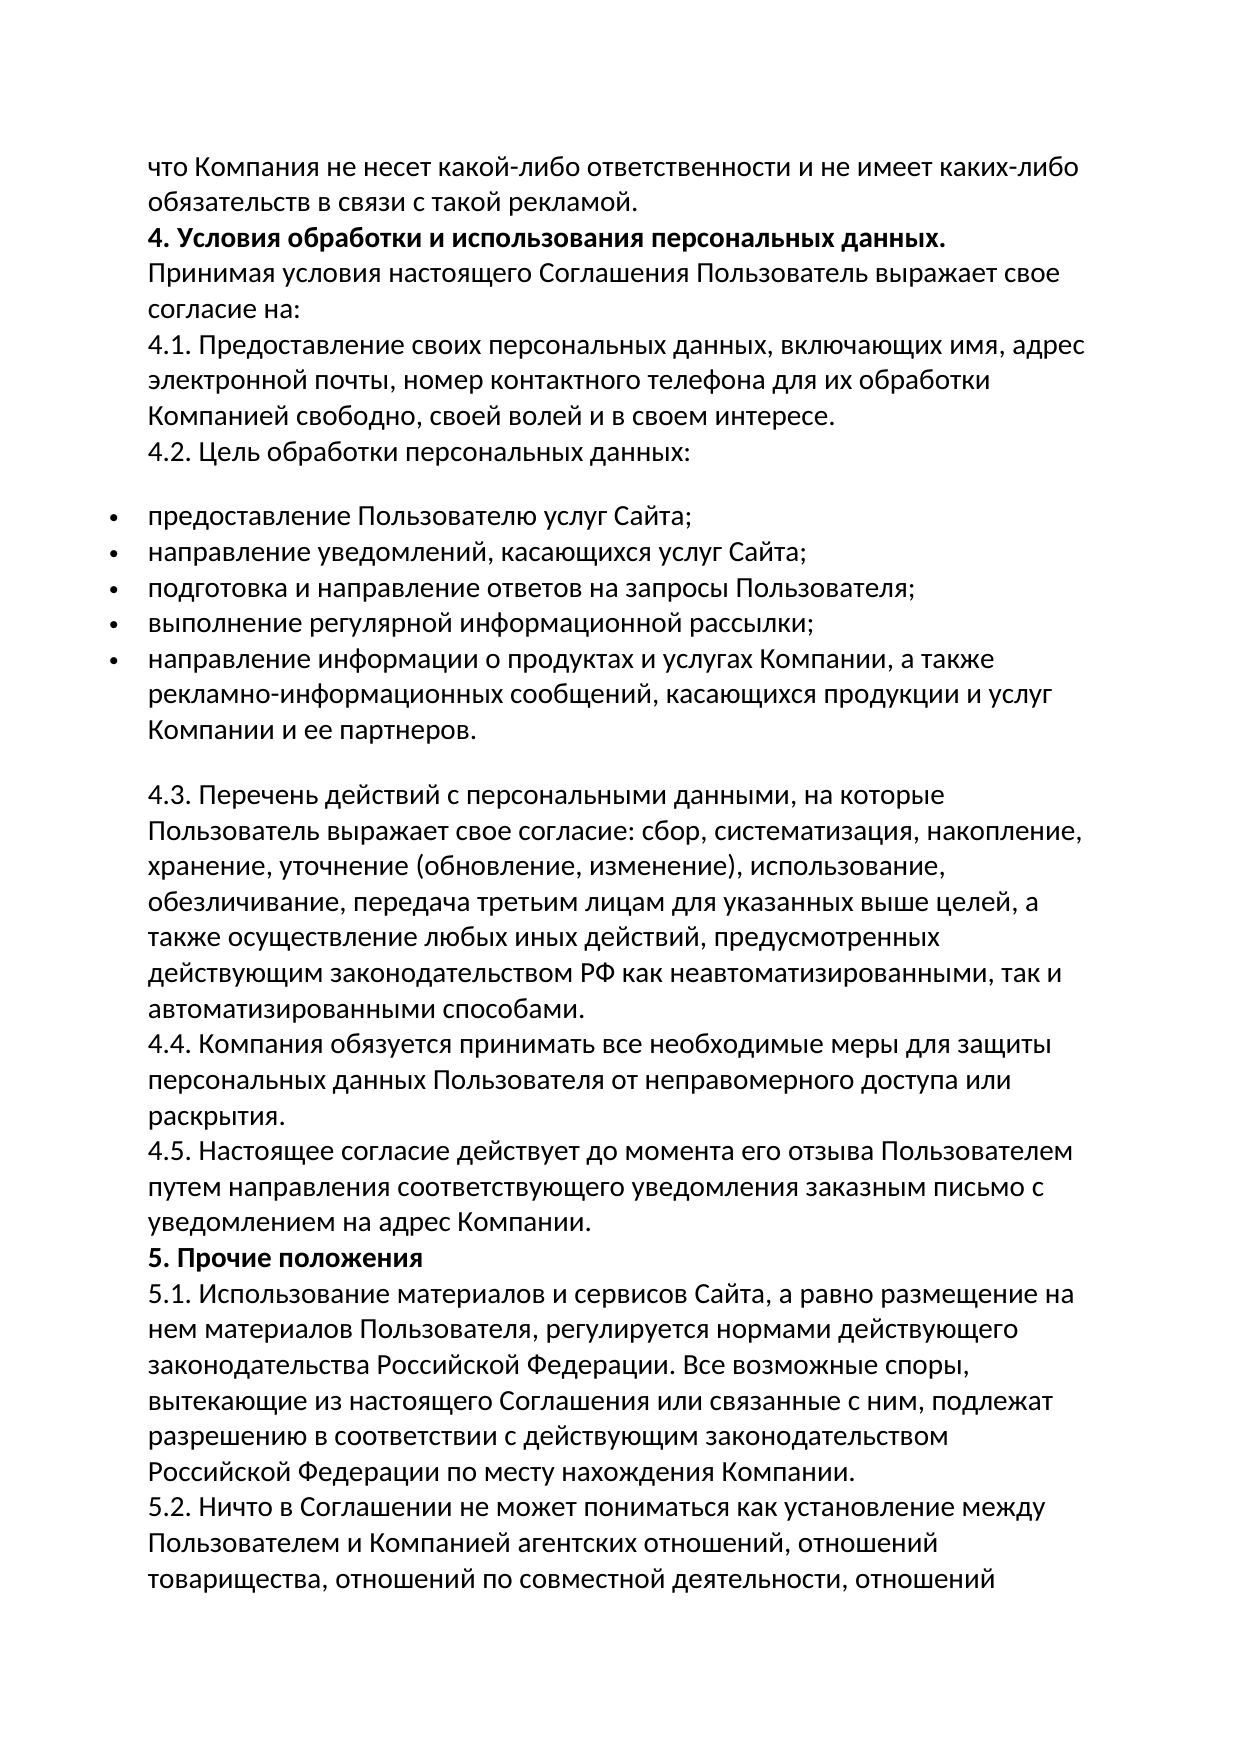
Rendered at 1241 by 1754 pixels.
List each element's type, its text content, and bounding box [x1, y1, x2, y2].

list предоставление Пользователю услуг Сайта; [110, 497, 1092, 533]
list направление уведомлений, касающихся услуг Сайта; [110, 533, 1092, 569]
list подготовка и направление ответов на запросы Пользователя; [110, 569, 1092, 604]
list выполнение регулярной информационной рассылки; [110, 604, 1092, 640]
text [148, 776, 1092, 1595]
list направление информации о продуктах и услугах Компании, а также рекламно-информационных сообщений, касающихся продукции и услуг Компании и ее партнеров. [110, 640, 1092, 747]
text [148, 148, 1092, 468]
